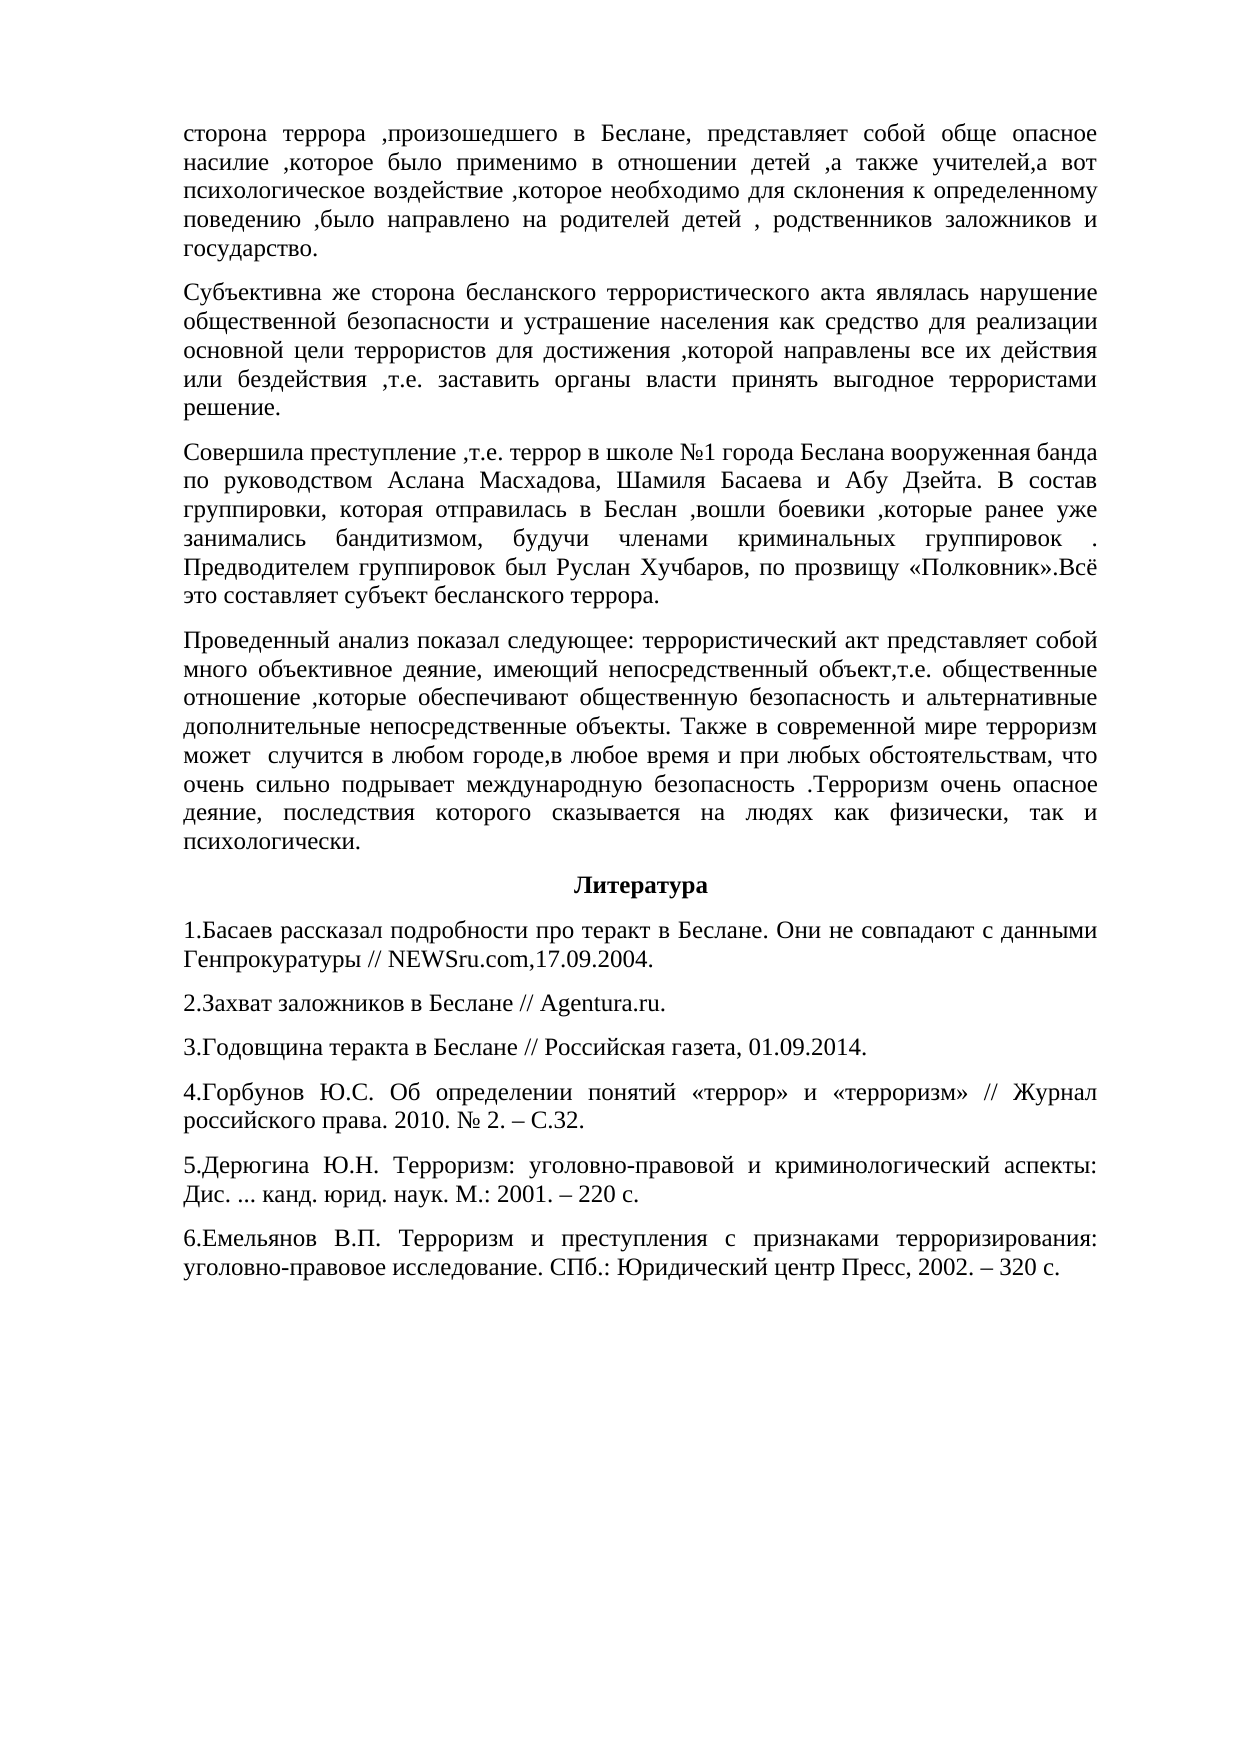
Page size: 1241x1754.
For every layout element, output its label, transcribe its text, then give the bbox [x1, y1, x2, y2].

text 4.Горбунов Ю.С. Об определении понятий «террор» и «терроризм» // Журнал российского права. 2010. № 2. – С.32. [183, 1077, 1098, 1134]
text 3.Годовщина теракта в Беслане // Российская газета, 01.09.2014. [183, 1032, 1098, 1061]
text 6.Емельянов В.П. Терроризм и преступления с признаками терроризирования: уголовно-правовое исследование. СПб.: Юридический центр Пресс, 2002. – 320 с. [183, 1223, 1098, 1281]
text 1.Басаев рассказал подробности про теракт в Беслане. Они не совпадают с данными Генпрокуратуры // NEWSru.сom,17.09.2004. [183, 915, 1098, 972]
text 2.Захват заложников в Беслане // Agentura.ru. [183, 988, 1098, 1017]
text Совершила преступление ,т.е. террор в школе №1 города Беслана вооруженная банда по руководством Аслана Масхадова, Шамиля Басаева и Абу Дзейта. В состав группировки, которая отправилась в Беслан ,вошли боевики ,которые ранее уже занимались бандитизмом, будучи членами криминальных группировок . Предводителем группировок был Руслан Хучбаров, по прозвищу «Полковник».Всё это составляет субъект бесланского террора. [183, 437, 1098, 609]
text Проведенный анализ показал следующее: террористический акт представляет собой много объективное деяние, имеющий непосредственный объект,т.е. общественные отношение ,которые обеспечивают общественную безопасность и альтернативные дополнительные непосредственные объекты. Также в современной мире терроризм может случится в любом городе,в любое время и при любых обстоятельствам, что очень сильно подрывает международную безопасность .Терроризм очень опасное деяние, последствия которого сказывается на людях как физически, так и психологически. [183, 625, 1098, 855]
text Субъективна же сторона бесланского террористического акта являлась нарушение общественной безопасности и устрашение населения как средство для реализации основной цели террористов для достижения ,которой направлены все их действия или бездействия ,т.е. заставить органы власти принять выгодное террористами решение. [183, 277, 1098, 421]
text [183, 118, 1098, 262]
text Литература [183, 871, 1098, 899]
text 5.Дерюгина Ю.Н. Терроризм: уголовно-правовой и криминологический аспекты: Дис. ... канд. юрид. наук. М.: 2001. – 220 с. [183, 1150, 1098, 1207]
